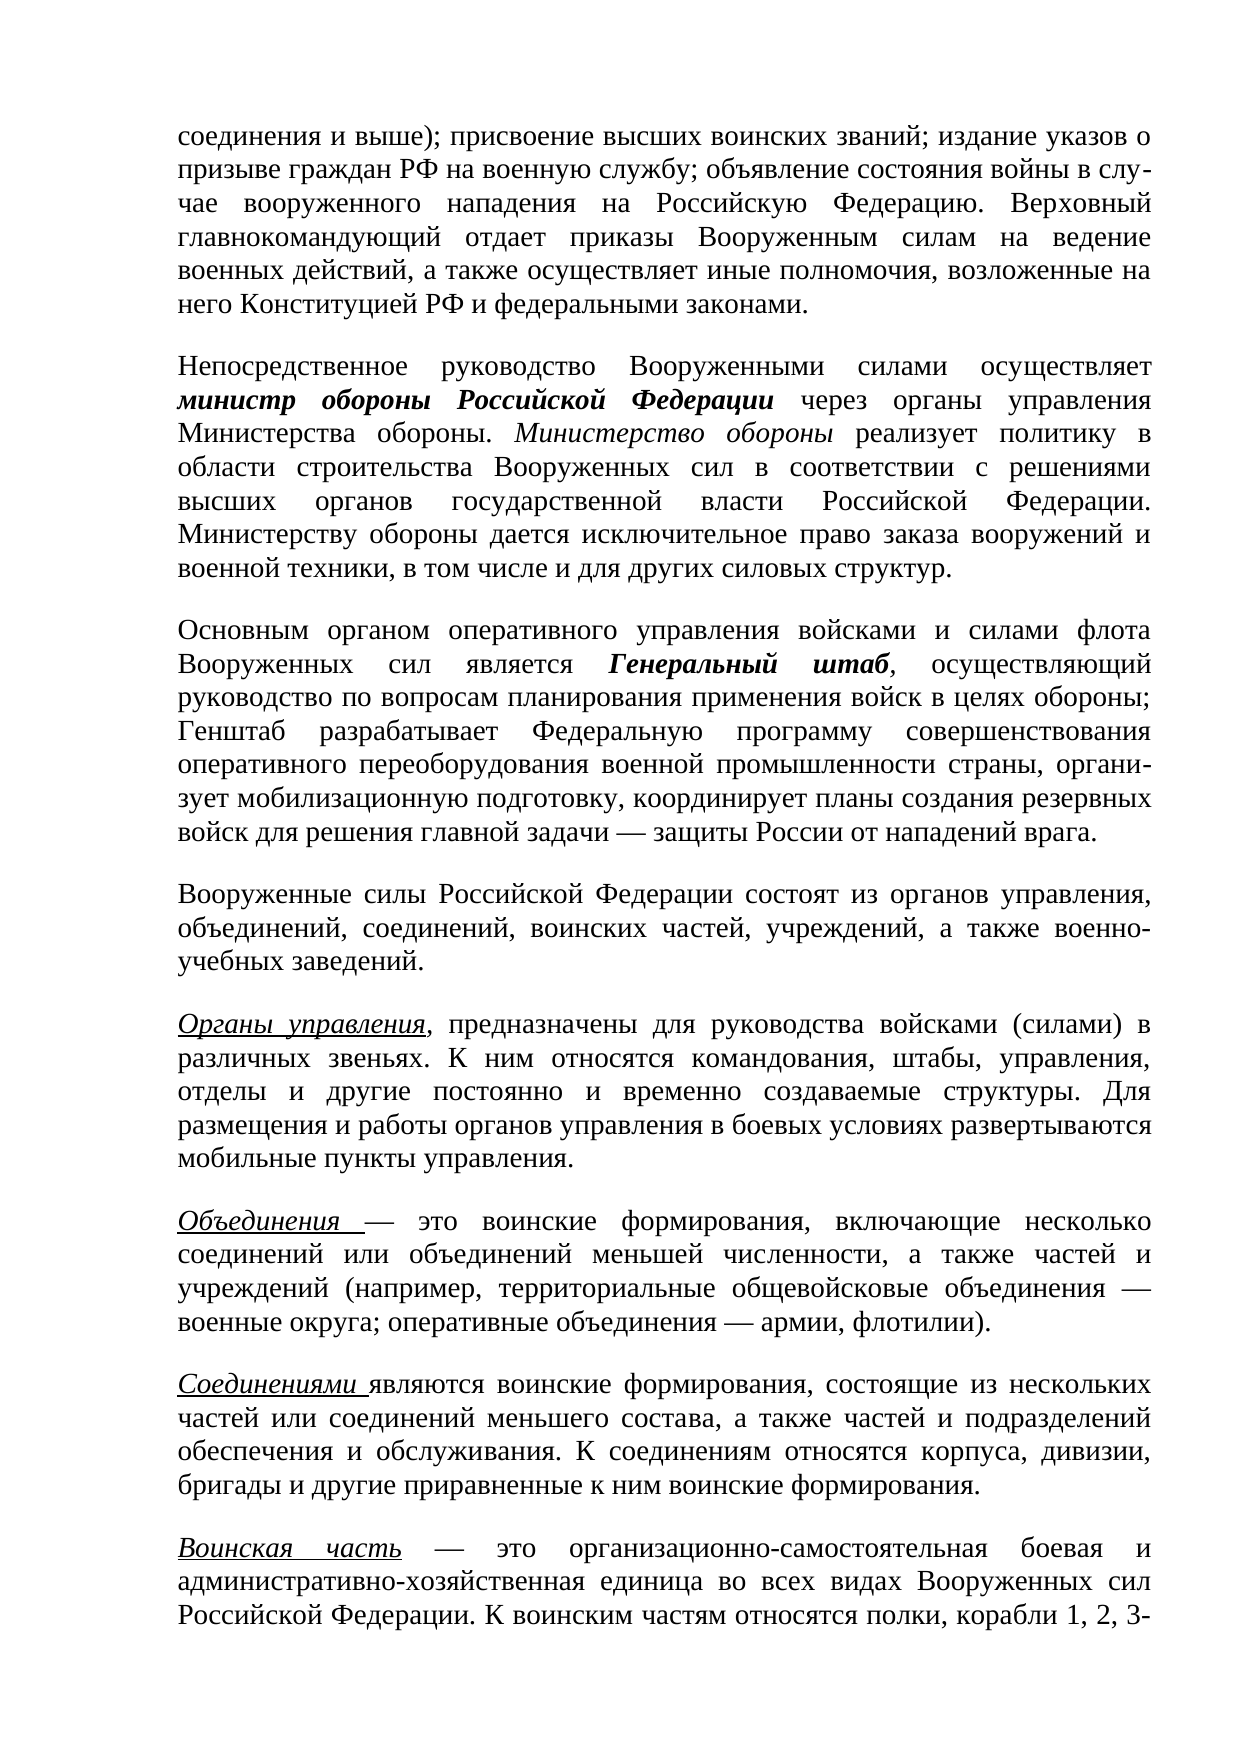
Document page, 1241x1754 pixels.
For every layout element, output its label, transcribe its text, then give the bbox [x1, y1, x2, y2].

text Основным органом оперативного управления войсками и силами флота Вооруженных сил является Генеральный штаб, осуществляющий руководство по вопросам планирования применения войск в целях обороны; Генштаб разрабатывает Федеральную программу совершенствования оперативного переоборудования военной промышленности страны, организует мобилизационную подготовку, координирует планы создания резервных войск для решения главной задачи — защиты России от нападений врага. [177, 612, 1152, 847]
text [177, 118, 1152, 319]
text Соединениями являются воинские формирования, состоящие из нескольких частей или соединений меньшего состава, а также частей и подразделений обеспечения и обслуживания. К соединениям относятся корпуса, дивизии, бригады и другие приравненные к ним воинские формирования. [177, 1366, 1152, 1501]
text Вооруженные силы Российской Федерации состоят из органов управления, объединений, соединений, воинских частей, учреждений, а также военно-учебных заведений. [177, 876, 1152, 977]
text Органы управления, предназначены для руководства войсками (силами) в различных звеньях. К ним относятся командования, штабы, управления, отделы и другие постоянно и временно создаваемые структуры. Для размещения и работы органов управления в боевых условиях развертываются мобильные пункты управления. [177, 1006, 1152, 1174]
text Объединения — это воинские формирования, включающие несколько соединений или объединений меньшей численности, а также частей и учреждений (например, территориальные общевойсковые объединения — военные округа; оперативные объединения — армии, флотилии). [177, 1203, 1152, 1337]
text Непосредственное руководство Вооруженными силами осуществляет министр обороны Российской Федерации через органы управления Министерства обороны. Министерство обороны реализует политику в области строительства Вооруженных сил в соответствии с решениями высших органов государственной власти Российской Федерации. Министерству обороны дается исключительное право заказа вооружений и военной техники, в том числе и для других силовых структур. [177, 348, 1152, 583]
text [177, 1530, 1152, 1630]
